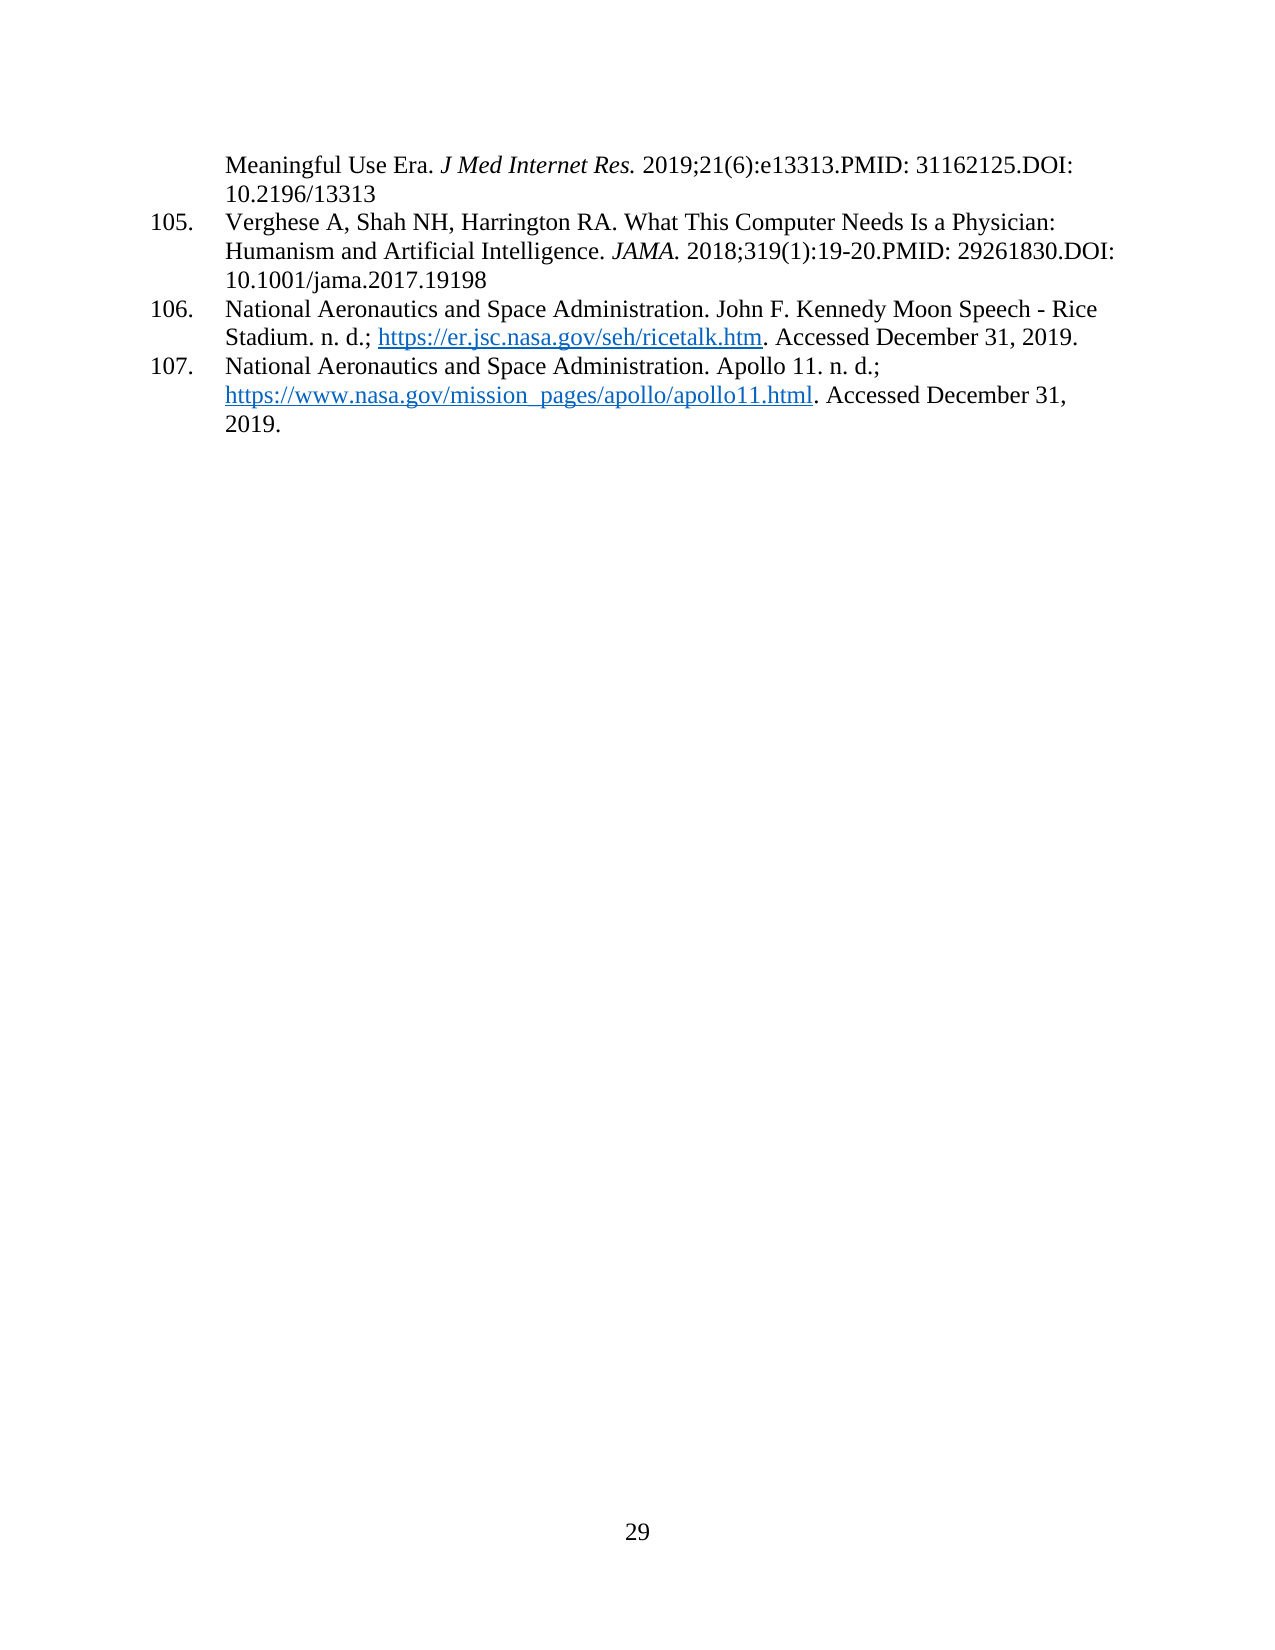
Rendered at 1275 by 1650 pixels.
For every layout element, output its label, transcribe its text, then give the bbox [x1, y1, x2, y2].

text 107. National Aeronautics and Space Administration. Apollo 11. n. d.; https://www.nasa.gov/mission_pages/apollo/apollo11.html. Accessed December 31, 2019. [150, 351, 1125, 437]
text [150, 150, 1125, 207]
text 106. National Aeronautics and Space Administration. John F. Kennedy Moon Speech - Rice Stadium. n. d.; https://er.jsc.nasa.gov/seh/ricetalk.htm. Accessed December 31, 2019. [150, 294, 1125, 351]
text 105. Verghese A, Shah NH, Harrington RA. What This Computer Needs Is a Physician: Humanism and Artificial Intelligence. JAMA. 2018;319(1):19-20.PMID: 29261830.DOI: 10.1001/jama.2017.19198 [150, 207, 1125, 294]
